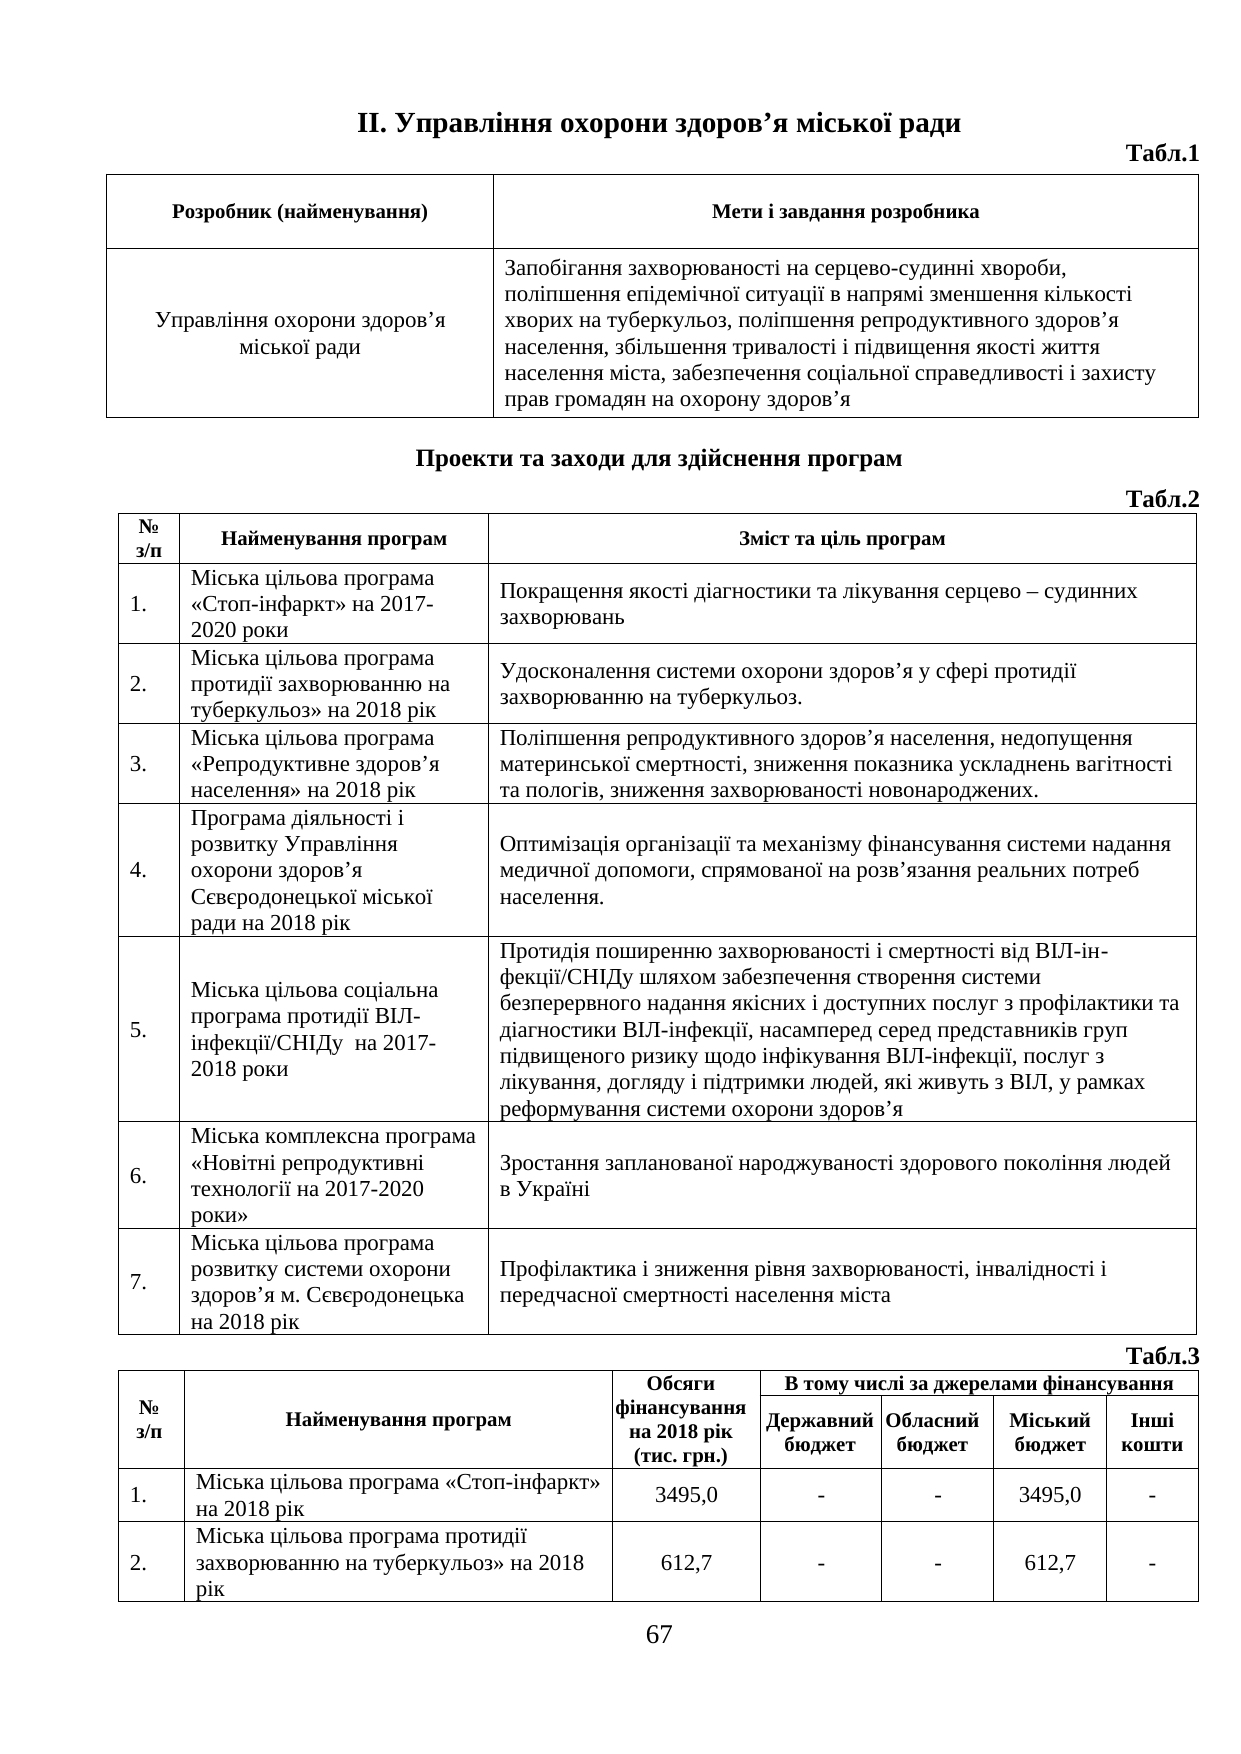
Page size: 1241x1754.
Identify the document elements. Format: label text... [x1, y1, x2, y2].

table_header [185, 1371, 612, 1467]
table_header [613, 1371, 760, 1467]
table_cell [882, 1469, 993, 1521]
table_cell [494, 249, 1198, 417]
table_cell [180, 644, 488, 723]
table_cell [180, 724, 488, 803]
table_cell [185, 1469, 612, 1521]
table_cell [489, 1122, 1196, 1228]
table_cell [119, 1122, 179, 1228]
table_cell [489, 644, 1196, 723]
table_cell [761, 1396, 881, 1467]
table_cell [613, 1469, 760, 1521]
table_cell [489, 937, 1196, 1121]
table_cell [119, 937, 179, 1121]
text Проекти та заходи для здійснення програм [118, 443, 1200, 472]
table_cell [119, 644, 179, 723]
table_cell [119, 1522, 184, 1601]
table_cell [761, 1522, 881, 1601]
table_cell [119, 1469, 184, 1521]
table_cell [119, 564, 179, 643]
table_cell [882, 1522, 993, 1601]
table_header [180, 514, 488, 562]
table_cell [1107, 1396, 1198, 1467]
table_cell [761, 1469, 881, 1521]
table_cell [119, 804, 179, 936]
text Табл.2 [118, 484, 1200, 513]
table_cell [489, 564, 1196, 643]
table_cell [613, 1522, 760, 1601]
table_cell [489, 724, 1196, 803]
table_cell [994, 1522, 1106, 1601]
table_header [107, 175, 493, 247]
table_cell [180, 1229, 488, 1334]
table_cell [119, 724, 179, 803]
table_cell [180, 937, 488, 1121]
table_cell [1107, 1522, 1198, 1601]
text ІІ. Управління охорони здоров’я міської ради [118, 105, 1200, 138]
text Табл.3 [118, 1341, 1200, 1370]
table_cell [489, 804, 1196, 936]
text Табл.1 [118, 138, 1200, 167]
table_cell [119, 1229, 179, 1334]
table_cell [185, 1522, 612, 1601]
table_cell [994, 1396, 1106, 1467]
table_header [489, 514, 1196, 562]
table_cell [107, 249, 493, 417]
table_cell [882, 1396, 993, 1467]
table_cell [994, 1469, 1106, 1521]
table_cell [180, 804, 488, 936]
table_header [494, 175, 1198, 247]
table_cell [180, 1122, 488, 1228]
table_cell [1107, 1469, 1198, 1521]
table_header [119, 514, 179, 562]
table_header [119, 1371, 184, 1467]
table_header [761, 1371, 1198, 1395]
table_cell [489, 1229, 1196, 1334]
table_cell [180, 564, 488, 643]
